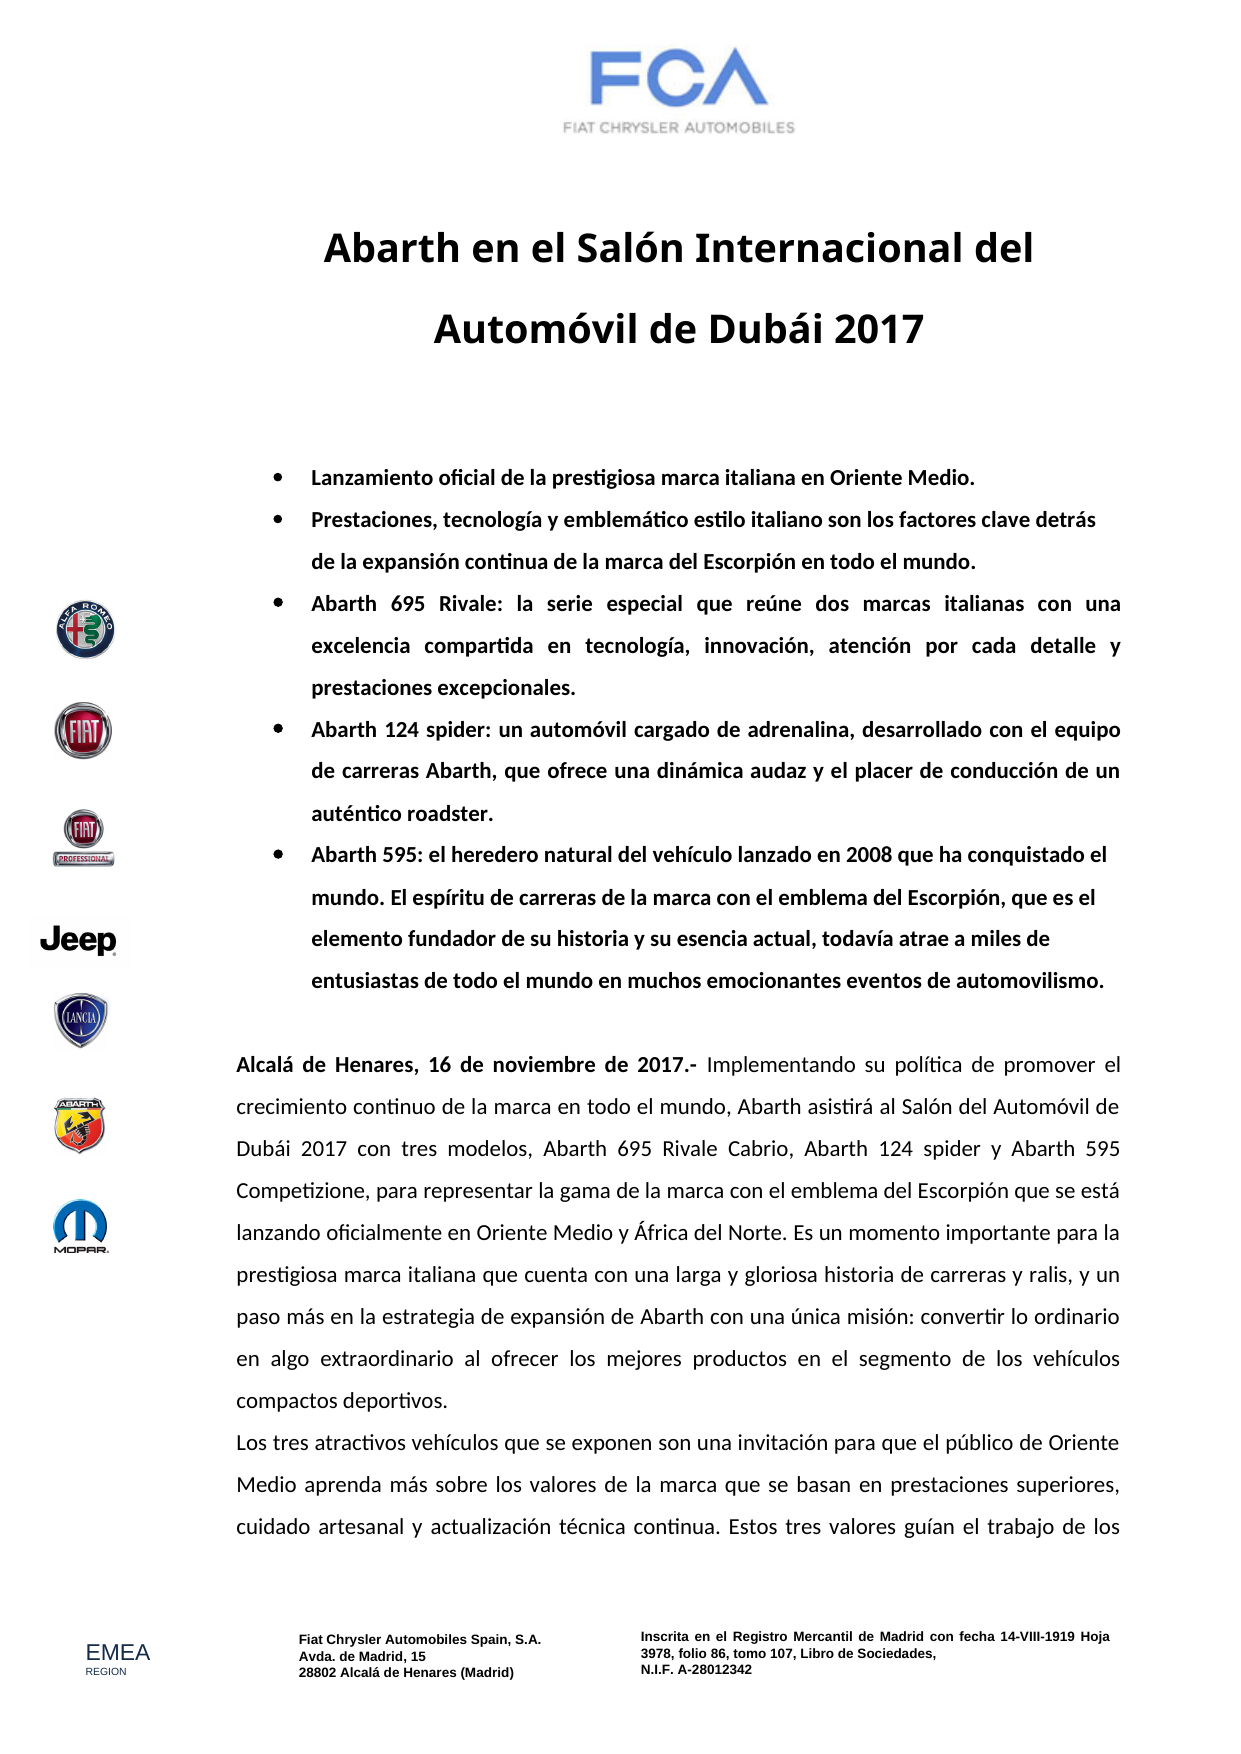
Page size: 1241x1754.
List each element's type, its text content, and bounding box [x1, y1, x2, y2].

list Abarth 595: el heredero natural del vehículo lanzado en 2008 que ha conquistado el mundo. El espíritu de carreras de la marca con el emblema del Escorpión, que es el elemento fundador de su historia y su esencia actual, todavía atrae a miles de entusiastas de todo el mundo en muchos emocionantes eventos de automovilismo. [274, 841, 1122, 994]
picture [50, 1093, 109, 1156]
picture [48, 805, 119, 870]
picture [28, 917, 133, 969]
list Abarth 124 spider: un automóvil cargado de adrenalina, desarrollado con el equipo de carreras Abarth, que ofrece una dinámica audaz y el placer de conducción de un auténtico roadster. [274, 715, 1122, 827]
text Alcalá de Henares, 16 de noviembre de 2017.- Implementando su política de promover el crecimiento continuo de la marca en todo el mundo, Abarth asistirá al Salón del Automóvil de Dubái 2017 con tres modelos, Abarth 695 Rivale Cabrio, Abarth 124 spider y Abarth 595 Competizione, para representar la gama de la marca con el emblema del Escorpión que se está lanzando oficialmente en Oriente Medio y África del Norte. Es un momento importante para la prestigiosa marca italiana que cuenta con una larga y gloriosa historia de carreras y ralis, y un paso más en la estrategia de expansión de Abarth con una única misión: convertir lo ordinario en algo extraordinario al ofrecer los mejores productos en el segmento de los vehículos compactos deportivos. [236, 1051, 1122, 1414]
picture [562, 44, 797, 135]
list Abarth 695 Rivale: la serie especial que reúne dos marcas italianas con una excelencia compartida en tecnología, innovación, atención por cada detalle y prestaciones excepcionales. [274, 589, 1122, 701]
text Abarth en el Salón Internacional del Automóvil de Dubái 2017 [236, 220, 1122, 355]
picture [53, 701, 113, 761]
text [236, 1428, 1122, 1540]
list Prestaciones, tecnología y emblemático estilo italiano son los factores clave detrás de la expansión continua de la marca del Escorpión en todo el mundo. [274, 505, 1122, 575]
picture [51, 991, 111, 1050]
list Lanzamiento oficial de la prestigiosa marca italiana en Oriente Medio. [274, 463, 1122, 491]
picture [51, 595, 119, 663]
picture [53, 1199, 109, 1253]
